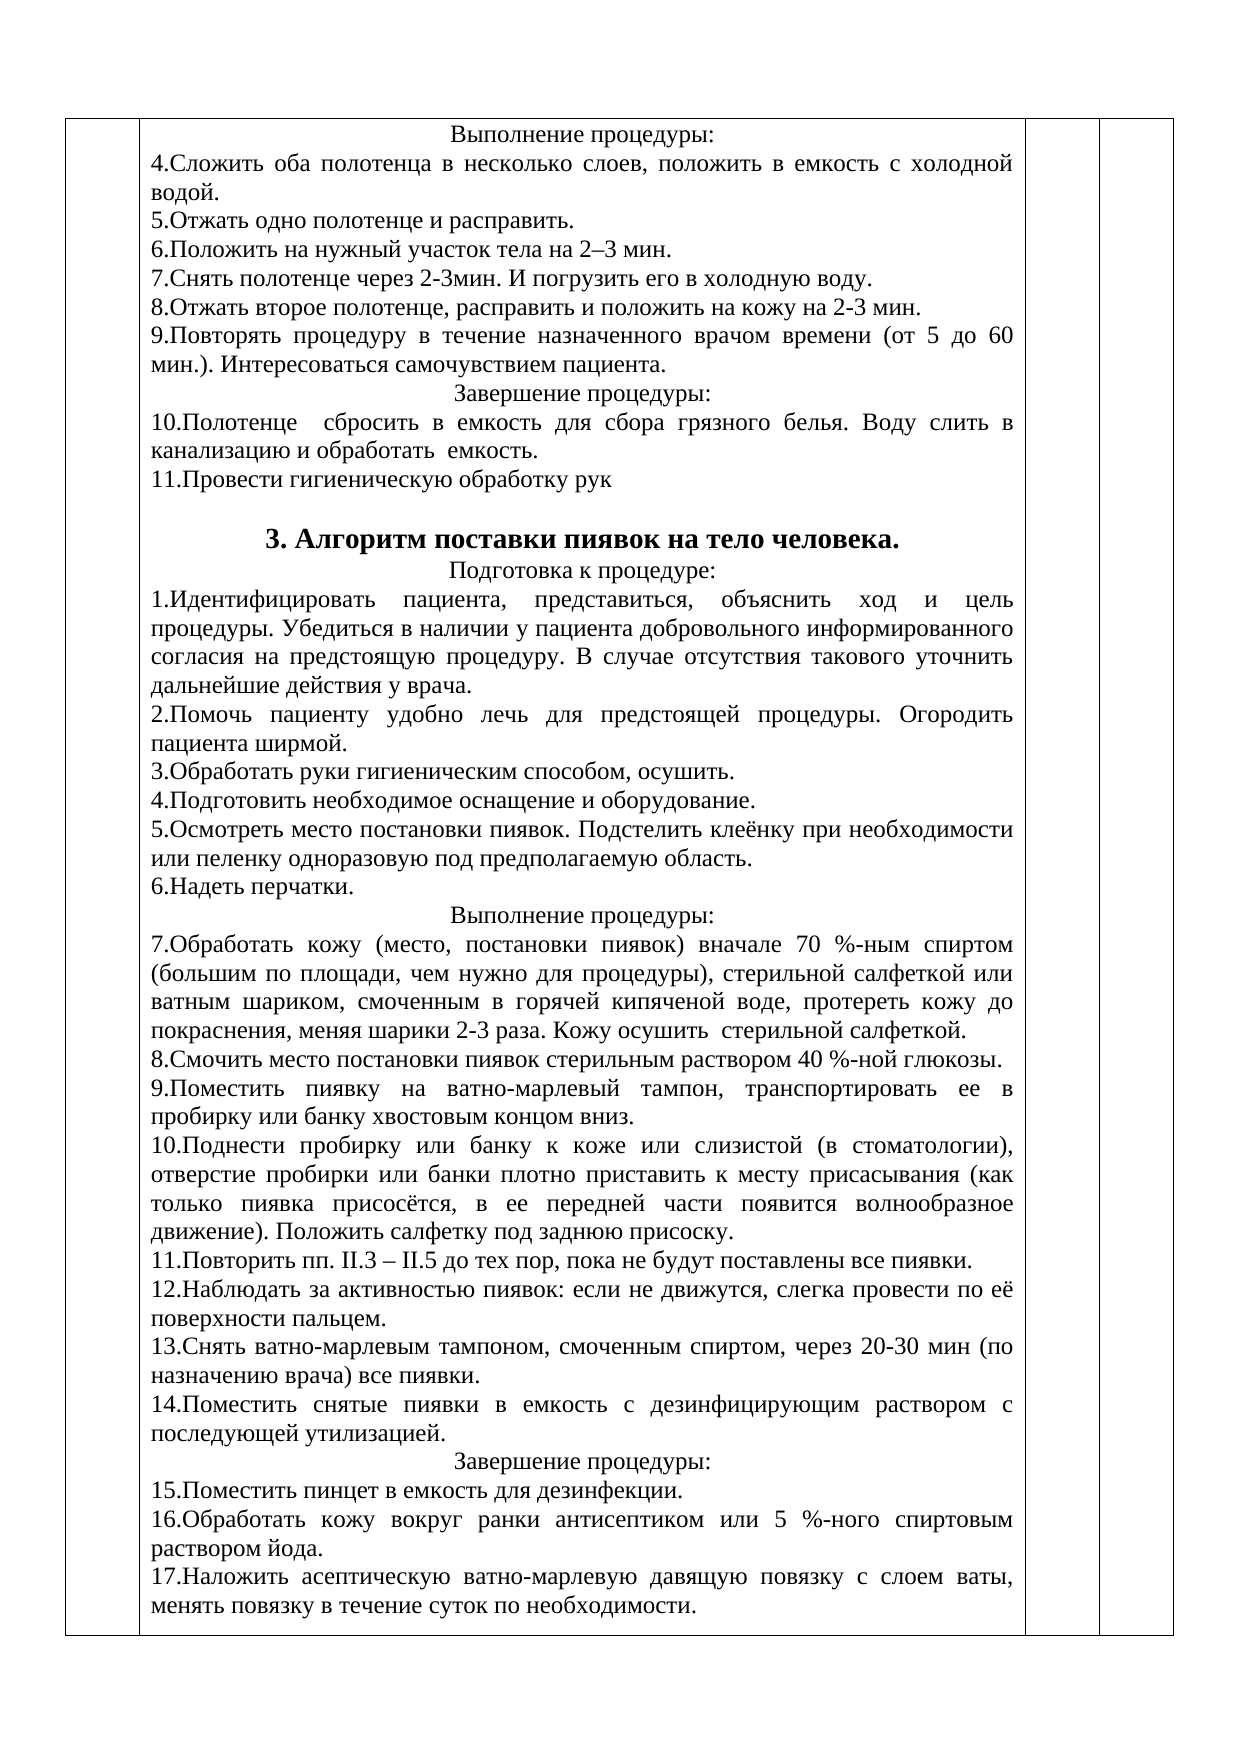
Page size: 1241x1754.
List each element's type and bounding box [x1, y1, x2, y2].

table_cell [1100, 119, 1173, 1635]
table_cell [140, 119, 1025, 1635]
table_cell [66, 119, 139, 1635]
table_cell [1026, 119, 1099, 1635]
